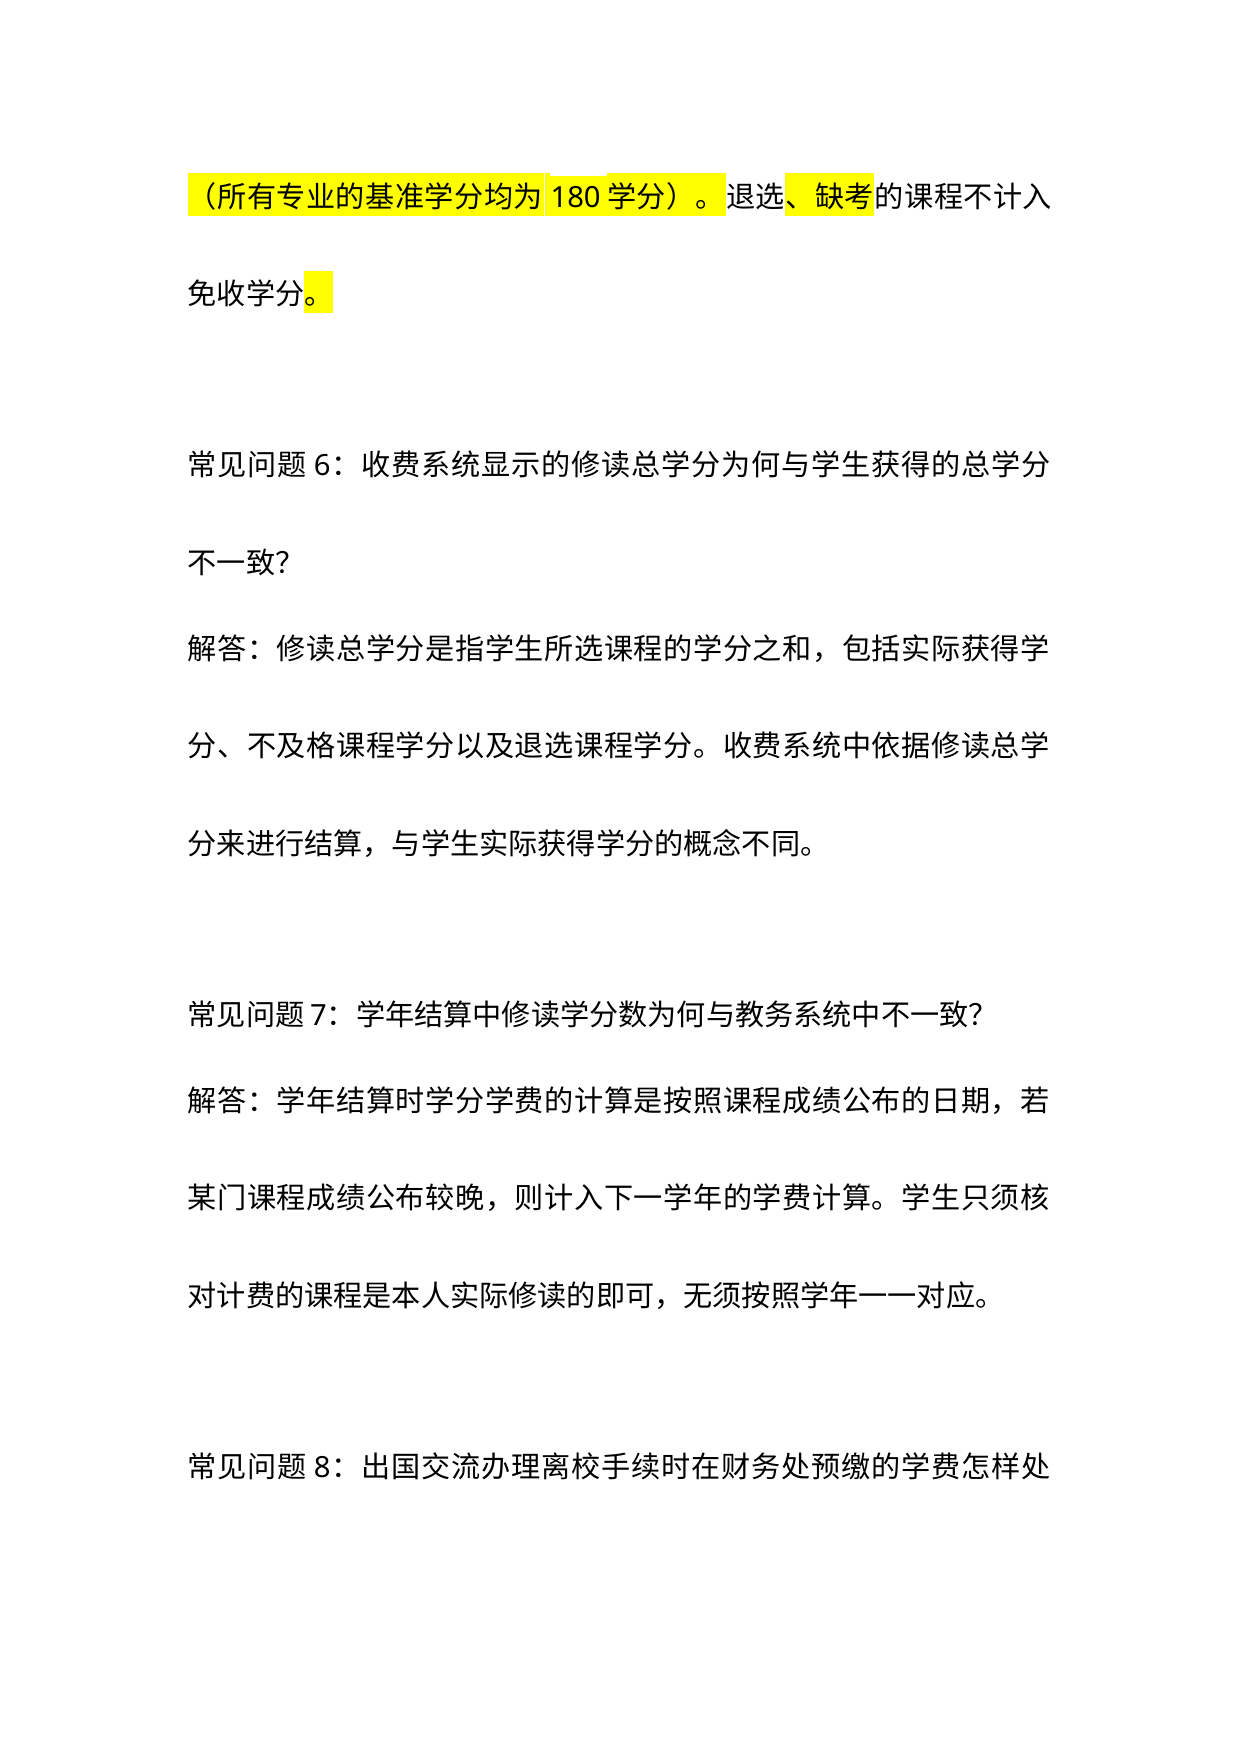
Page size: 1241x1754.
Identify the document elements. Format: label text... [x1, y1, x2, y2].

text 解答：学年结算时学分学费的计算是按照课程成绩公布的日期，若某门课程成绩公布较晚，则计入下一学年的学费计算。学生只须核对计费的课程是本人实际修读的即可，无须按照学年一一对应。 [187, 1066, 1053, 1326]
text 常见问题6：收费系统显示的修读总学分为何与学生获得的总学分不一致？ [187, 430, 1053, 593]
text 解答：修读总学分是指学生所选课程的学分之和，包括实际获得学分、不及格课程学分以及退选课程学分。收费系统中依据修读总学分来进行结算，与学生实际获得学分的概念不同。 [187, 614, 1053, 874]
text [187, 1432, 1053, 1497]
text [187, 162, 1053, 324]
text 常见问题7：学年结算中修读学分数为何与教务系统中不一致？ [187, 980, 1053, 1045]
